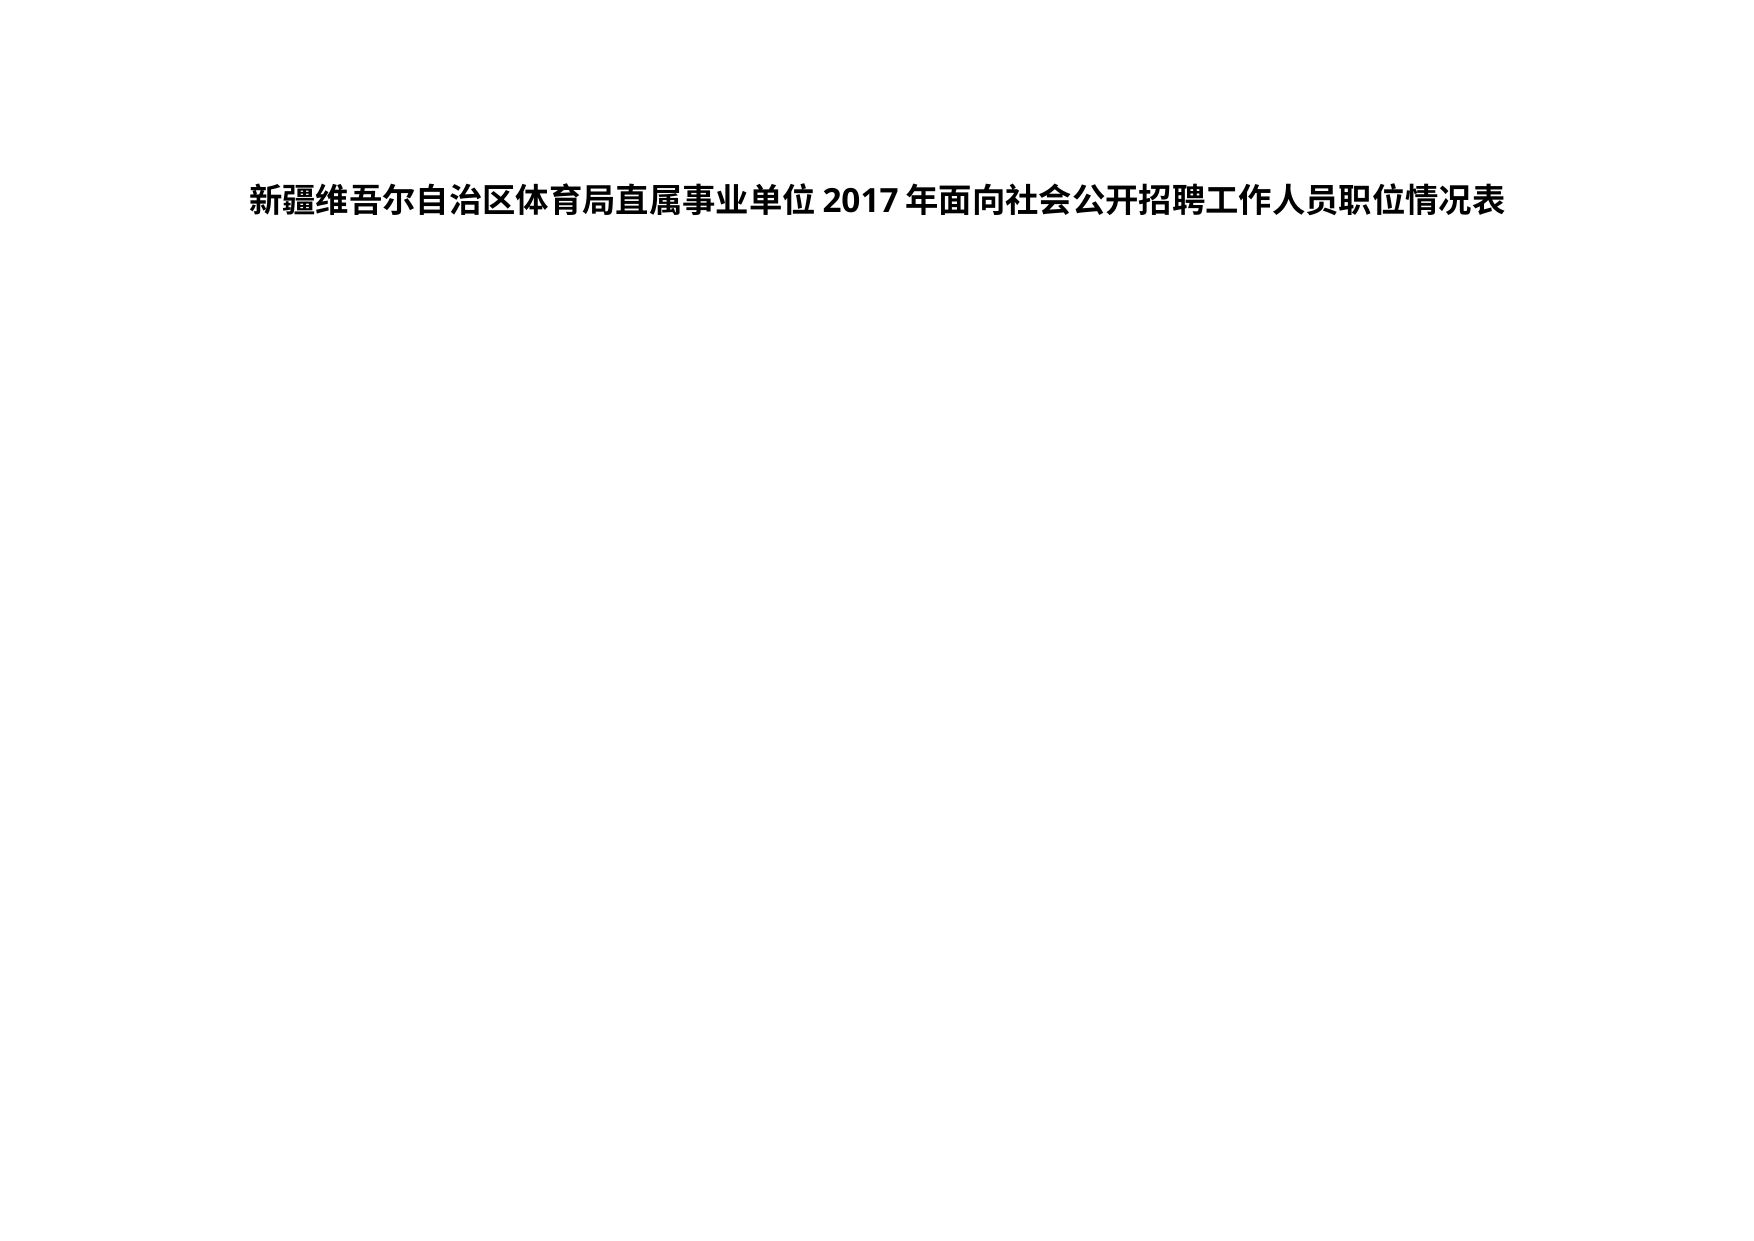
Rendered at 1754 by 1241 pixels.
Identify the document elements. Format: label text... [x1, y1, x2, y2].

text 新疆维吾尔自治区体育局直属事业单位2017年面向社会公开招聘工作人员职位情况表 [187, 165, 1566, 230]
